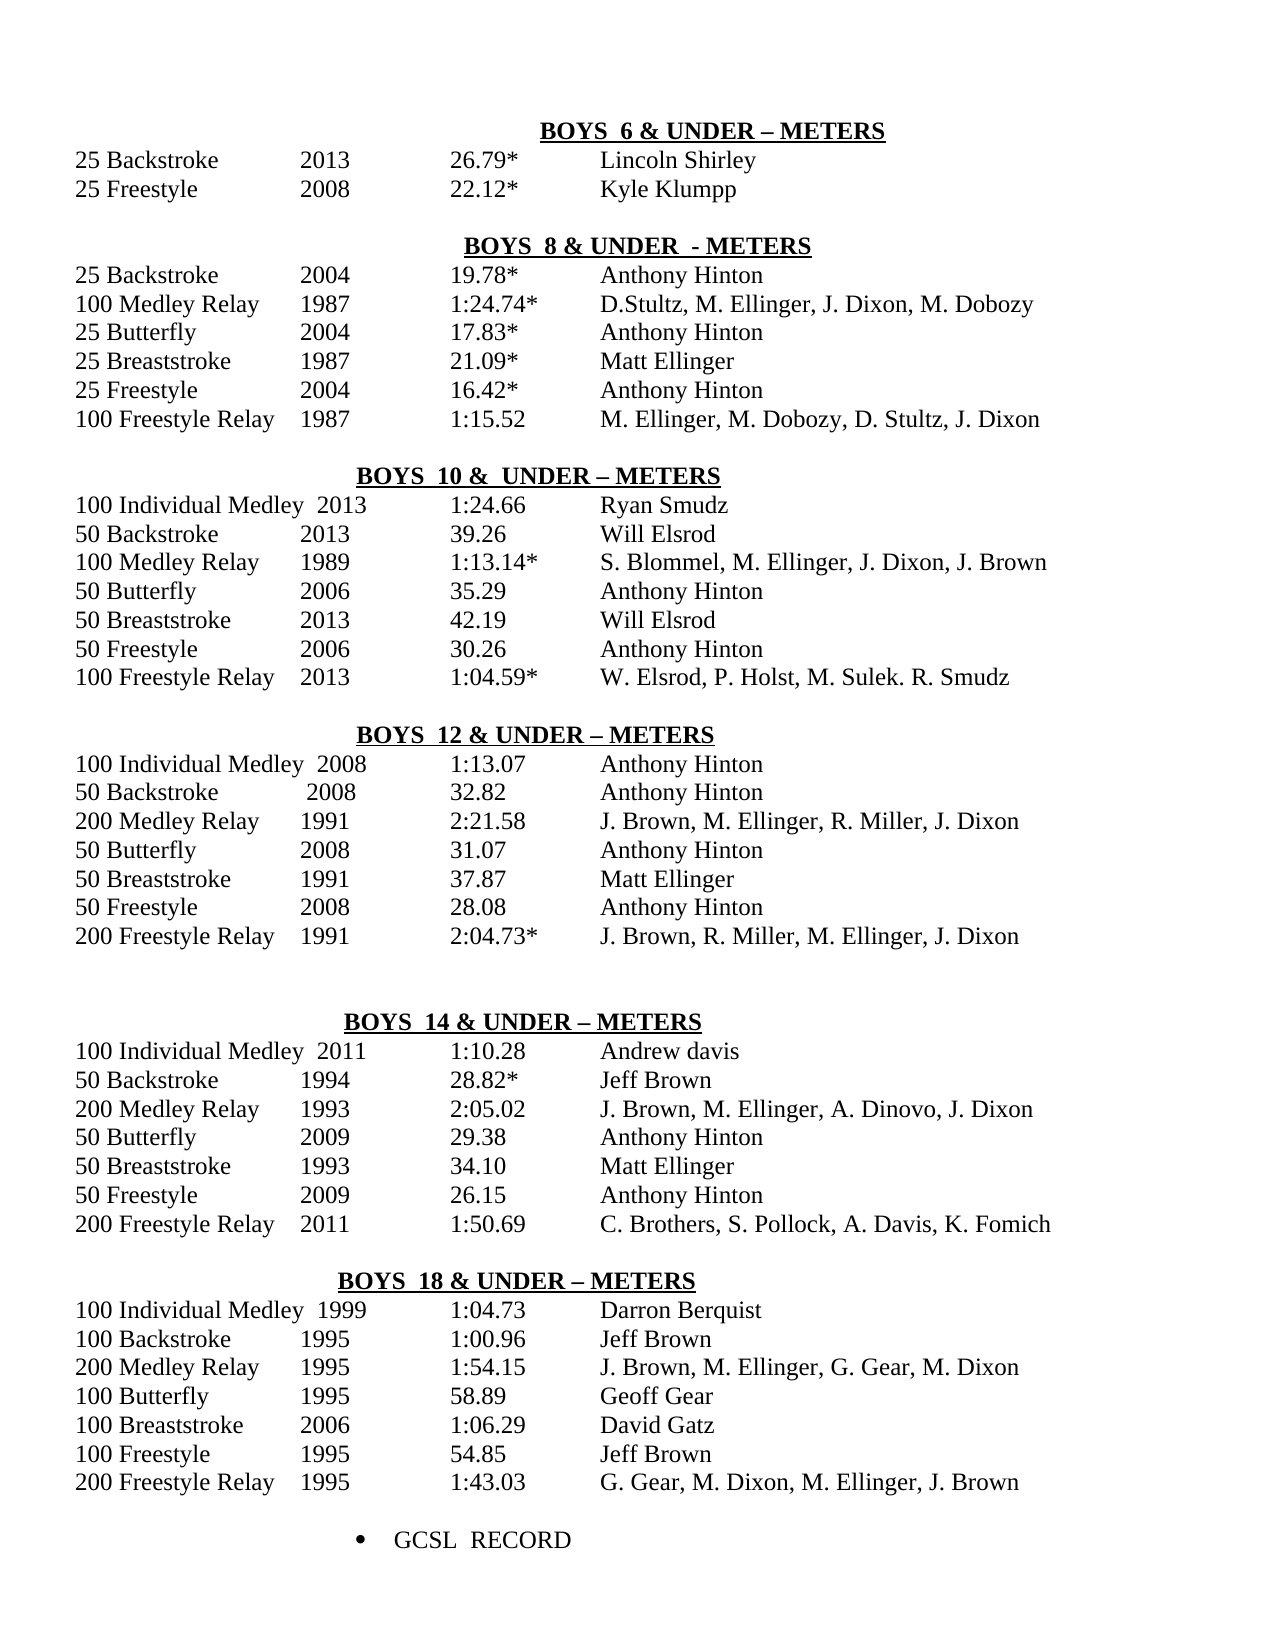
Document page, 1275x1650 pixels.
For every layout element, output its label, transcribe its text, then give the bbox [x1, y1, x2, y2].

text 25 Backstroke 2004 19.78* Anthony Hinton [75, 260, 1275, 289]
text 100 Breaststroke 2006 1:06.29 David Gatz [75, 1410, 1275, 1439]
text 50 Breaststroke 1991 37.87 Matt Ellinger [75, 864, 1275, 892]
text 100 Individual Medley 2013 1:24.66 Ryan Smudz [75, 490, 1275, 519]
text 100 Medley Relay 1987 1:24.74* D.Stultz, M. Ellinger, J. Dixon, M. Dobozy [75, 289, 1275, 317]
text 50 Breaststroke 2013 42.19 Will Elsrod [75, 605, 1275, 634]
text BOYS 10 & UNDER – METERS [75, 461, 1275, 490]
text BOYS 12 & UNDER – METERS [75, 720, 1275, 749]
text 200 Freestyle Relay 1991 2:04.73* J. Brown, R. Miller, M. Ellinger, J. Dixon [75, 921, 1275, 950]
text 100 Freestyle Relay 2013 1:04.59* W. Elsrod, P. Holst, M. Sulek. R. Smudz [75, 662, 1275, 691]
text 50 Breaststroke 1993 34.10 Matt Ellinger [75, 1151, 1275, 1180]
text 25 Backstroke 2013 26.79* Lincoln Shirley [75, 145, 1275, 174]
text 200 Medley Relay 1991 2:21.58 J. Brown, M. Ellinger, R. Miller, J. Dixon [75, 806, 1275, 835]
text BOYS 18 & UNDER – METERS [75, 1266, 1275, 1295]
text 25 Breaststroke 1987 21.09* Matt Ellinger [75, 346, 1275, 375]
text 100 Freestyle Relay 1987 1:15.52 M. Ellinger, M. Dobozy, D. Stultz, J. Dixon [75, 404, 1275, 432]
text 50 Backstroke 2013 39.26 Will Elsrod [75, 519, 1275, 547]
text 50 Butterfly 2009 29.38 Anthony Hinton [75, 1122, 1275, 1151]
text 50 Butterfly 2008 31.07 Anthony Hinton [75, 835, 1275, 864]
text 200 Freestyle Relay 1995 1:43.03 G. Gear, M. Dixon, M. Ellinger, J. Brown [75, 1467, 1275, 1496]
text BOYS 14 & UNDER – METERS [75, 1007, 1275, 1036]
text 100 Freestyle 1995 54.85 Jeff Brown [75, 1439, 1275, 1467]
text 50 Backstroke 1994 28.82* Jeff Brown [75, 1065, 1275, 1094]
text 100 Medley Relay 1989 1:13.14* , M. Ellinger, J. Dixon, J. Brown [75, 547, 1275, 576]
text BOYS 6 & UNDER – METERS [75, 116, 1275, 145]
text 200 Medley Relay 1993 2:05.02 J. Brown, M. Ellinger, A. Dinovo, J. Dixon [75, 1094, 1275, 1122]
text 50 Butterfly 2006 35.29 Anthony Hinton [75, 576, 1275, 605]
text 25 Freestyle 2004 16.42* Anthony Hinton [75, 375, 1275, 404]
text 50 Backstroke 2008 32.82 Anthony Hinton [75, 777, 1275, 806]
text 25 Freestyle 2008 22.12* Kyle Klumpp [75, 174, 1275, 202]
text 100 Individual Medley 1999 1:04.73 Darron Berquist [75, 1295, 1275, 1324]
text 100 Backstroke 1995 1:00.96 Jeff Brown [75, 1324, 1275, 1352]
text BOYS 8 & UNDER - METERS [75, 231, 1200, 260]
text 50 Freestyle 2008 28.08 Anthony Hinton [75, 892, 1275, 921]
text 200 Medley Relay 1995 1:54.15 J. Brown, M. Ellinger, G. Gear, M. Dixon [75, 1352, 1275, 1381]
text 100 Individual Medley 2008 1:13.07 Anthony Hinton [75, 749, 1275, 777]
text 200 Freestyle Relay 2011 1:50.69 C. Brothers, S. Pollock, A. Davis, K. Fomich [75, 1209, 1275, 1237]
text 50 Freestyle 2006 30.26 Anthony Hinton [75, 634, 1275, 662]
text 25 Butterfly 2004 17.83* Anthony Hinton [75, 317, 1275, 346]
text 100 Individual Medley 2011 1:10.28 Andrew davis [75, 1036, 1275, 1065]
list GCSL RECORD [356, 1525, 1275, 1554]
text 50 Freestyle 2009 26.15 Anthony Hinton [75, 1180, 1275, 1209]
text 100 Butterfly 1995 58.89 Geoff Gear [75, 1381, 1275, 1410]
